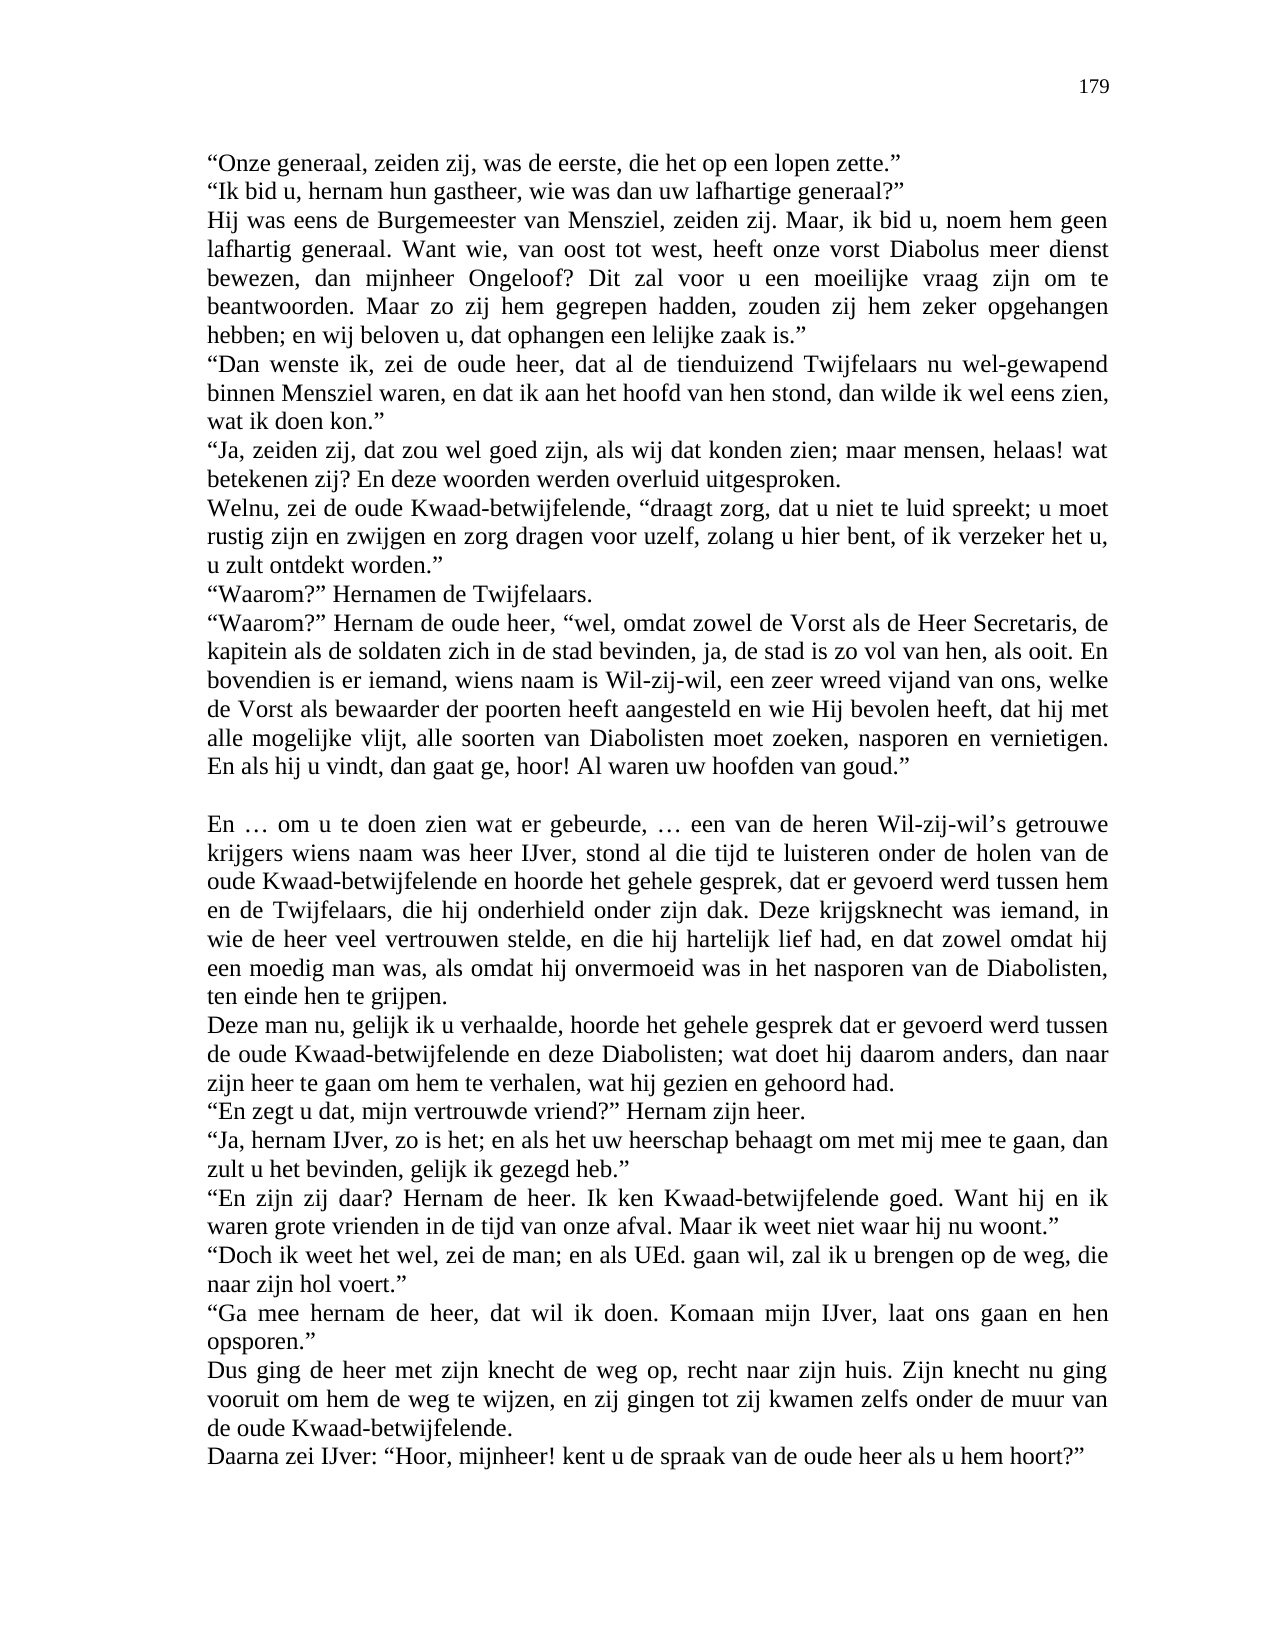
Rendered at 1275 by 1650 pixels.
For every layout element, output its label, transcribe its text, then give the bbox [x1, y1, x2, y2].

text Daarna zei IJver: “Hoor, mijnheer! kent u de spraak van de oude heer als u hem hoort?” [207, 1441, 1109, 1470]
text “En zegt u dat, mijn vertrouwde vriend?” Hernam zijn heer. [207, 1096, 1109, 1125]
text “Doch ik weet het wel, zei de man; en als UEd. gaan wil, zal ik u brengen op de weg, die naar zijn hol voert.” [207, 1240, 1109, 1298]
text “Waarom?” Hernam de oude heer, “wel, omdat zowel de Vorst als de Heer Secretaris, de kapitein als de soldaten zich in de stad bevinden, ja, de stad is zo vol van hen, als ooit. En bovendien is er iemand, wiens naam is Wil-zij-wil, een zeer wreed vijand van ons, welke de Vorst als bewaarder der poorten heeft aangesteld en wie Hij bevolen heeft, dat hij met alle mogelijke vlijt, alle soorten van Diabolisten moet zoeken, nasporen en vernietigen. En als hij u vindt, dan gaat ge, hoor! Al waren uw hoofden van goud.” [207, 608, 1109, 780]
text “Ik bid u, hernam hun gastheer, wie was dan uw lafhartige generaal?” [207, 176, 1109, 205]
text Dus ging de heer met zijn knecht de weg op, recht naar zijn huis. Zijn knecht nu ging vooruit om hem de weg te wijzen, en zij gingen tot zij kwamen zelfs onder de muur van de oude Kwaad-betwijfelende. [207, 1355, 1109, 1441]
text “Ja, zeiden zij, dat zou wel goed zijn, als wij dat konden zien; maar mensen, helaas! wat betekenen zij? En deze woorden werden overluid uitgesproken. [207, 435, 1109, 493]
text Deze man nu, gelijk ik u verhaalde, hoorde het gehele gesprek dat er gevoerd werd tussen de oude Kwaad-betwijfelende en deze Diabolisten; wat doet hij daarom anders, dan naar zijn heer te gaan om hem te verhalen, wat hij gezien en gehoord had. [207, 1010, 1109, 1096]
text “Waarom?” Hernamen de Twijfelaars. [207, 579, 1109, 608]
text “Dan wenste ik, zei de oude heer, dat al de tienduizend Twijfelaars nu wel-gewapend binnen Mensziel waren, en dat ik aan het hoofd van hen stond, dan wilde ik wel eens zien, wat ik doen kon.” [207, 349, 1109, 435]
text “Ja, hernam IJver, zo is het; en als het uw heerschap behaagt om met mij mee te gaan, dan zult u het bevinden, gelijk ik gezegd heb.” [207, 1125, 1109, 1183]
text En … om u te doen zien wat er gebeurde, … een van de heren Wil-zij-wil’s getrouwe krijgers wiens naam was heer IJver, stond al die tijd te luisteren onder de holen van de oude Kwaad-betwijfelende en hoorde het gehele gesprek, dat er gevoerd werd tussen hem en de Twijfelaars, die hij onderhield onder zijn dak. Deze krijgsknecht was iemand, in wie de heer veel vertrouwen stelde, en die hij hartelijk lief had, en dat zowel omdat hij een moedig man was, als omdat hij onvermoeid was in het nasporen van de Diabolisten, ten einde hen te grijpen. [207, 809, 1109, 1010]
text Welnu, zei de oude Kwaad-betwijfelende, “draagt zorg, dat u niet te luid spreekt; u moet rustig zijn en zwijgen en zorg dragen voor uzelf, zolang u hier bent, of ik verzeker het u, u zult ontdekt worden.” [207, 493, 1109, 579]
text Hij was eens de Burgemeester van Mensziel, zeiden zij. Maar, ik bid u, noem hem geen lafhartig generaal. Want wie, van oost tot west, heeft onze vorst Diabolus meer dienst bewezen, dan mijnheer Ongeloof? Dit zal voor u een moeilijke vraag zijn om te beantwoorden. Maar zo zij hem gegrepen hadden, zouden zij hem zeker opgehangen hebben; en wij beloven u, dat ophangen een lelijke zaak is.” [207, 205, 1109, 349]
text “Ga mee hernam de heer, dat wil ik doen. Komaan mijn IJver, laat ons gaan en hen opsporen.” [207, 1298, 1109, 1355]
text “Onze generaal, zeiden zij, was de eerste, die het op een lopen zette.” [207, 148, 1109, 176]
text “En zijn zij daar? Hernam de heer. Ik ken Kwaad-betwijfelende goed. Want hij en ik waren grote vrienden in de tijd van onze afval. Maar ik weet niet waar hij nu woont.” [207, 1183, 1109, 1240]
